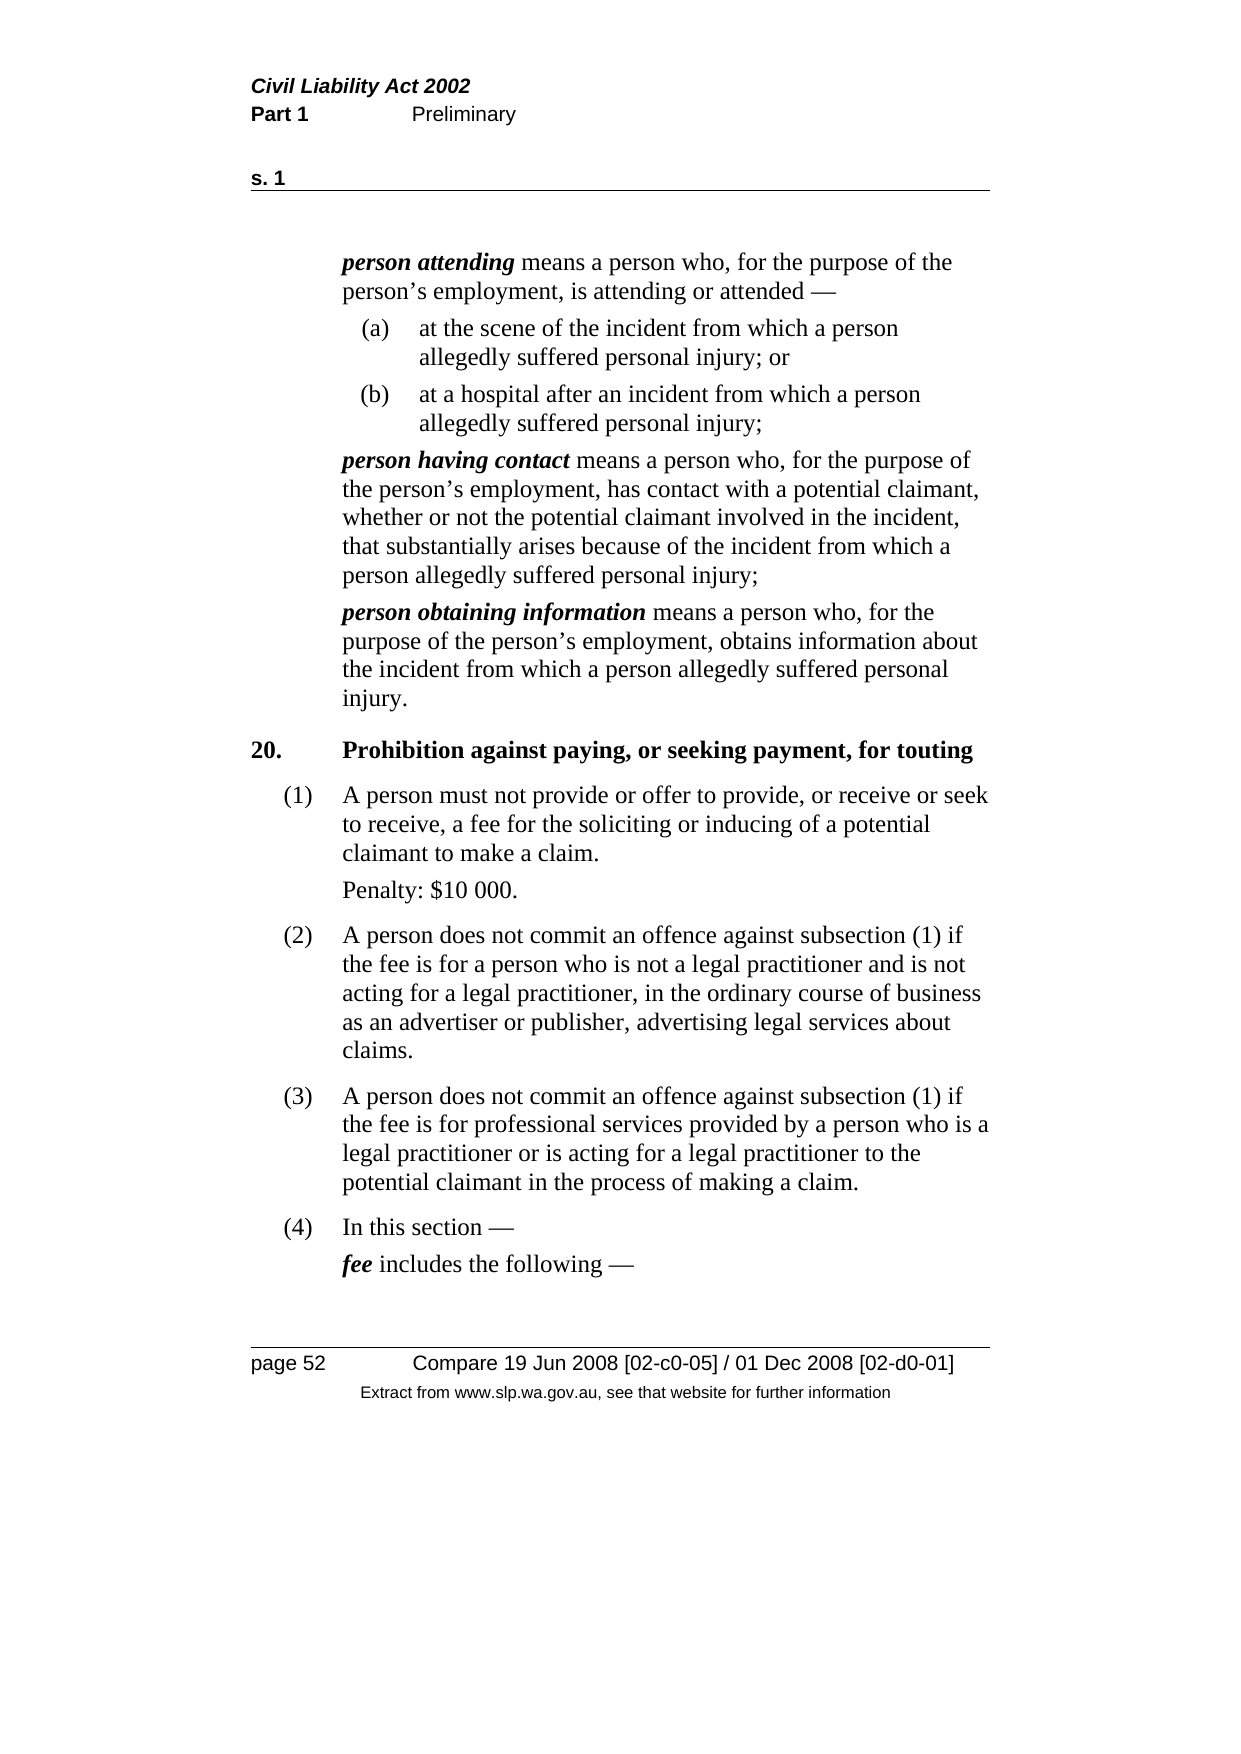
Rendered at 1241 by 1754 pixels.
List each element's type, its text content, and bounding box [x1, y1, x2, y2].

text fee includes the following — [251, 1249, 990, 1278]
subtitle 20. Prohibition against paying, or seeking payment, for touting [251, 735, 990, 764]
text (a) at the scene of the incident from which a person allegedly suffered personal injury; or [251, 313, 990, 371]
text Penalty: $10 000. [251, 875, 990, 904]
text (1) A person must not provide or offer to provide, or receive or seek to receive, a fee for the soliciting or inducing of a potential claimant to make a claim. [251, 780, 990, 867]
text (2) A person does not commit an offence against subsection (1) if the fee is for a person who is not a legal practitioner and is not acting for a legal practitioner, in the ordinary course of business as an advertiser or publisher, advertising legal services about claims. [251, 920, 990, 1064]
text person obtaining information means a person who, for the purpose of the person’s employment, obtains information about the incident from which a person allegedly suffered personal injury. [251, 597, 990, 712]
text (4) In this section — [251, 1212, 990, 1241]
text person attending means a person who, for the purpose of the person’s employment, is attending or attended — [251, 247, 990, 305]
text (b) at a hospital after an incident from which a person allegedly suffered personal injury; [251, 379, 990, 437]
text person having contact means a person who, for the purpose of the person’s employment, has contact with a potential claimant, whether or not the potential claimant involved in the incident, that substantially arises because of the incident from which a person allegedly suffered personal injury; [251, 445, 990, 589]
text (3) A person does not commit an offence against subsection (1) if the fee is for professional services provided by a person who is a legal practitioner or is acting for a legal practitioner to the potential claimant in the process of making a claim. [251, 1081, 990, 1196]
